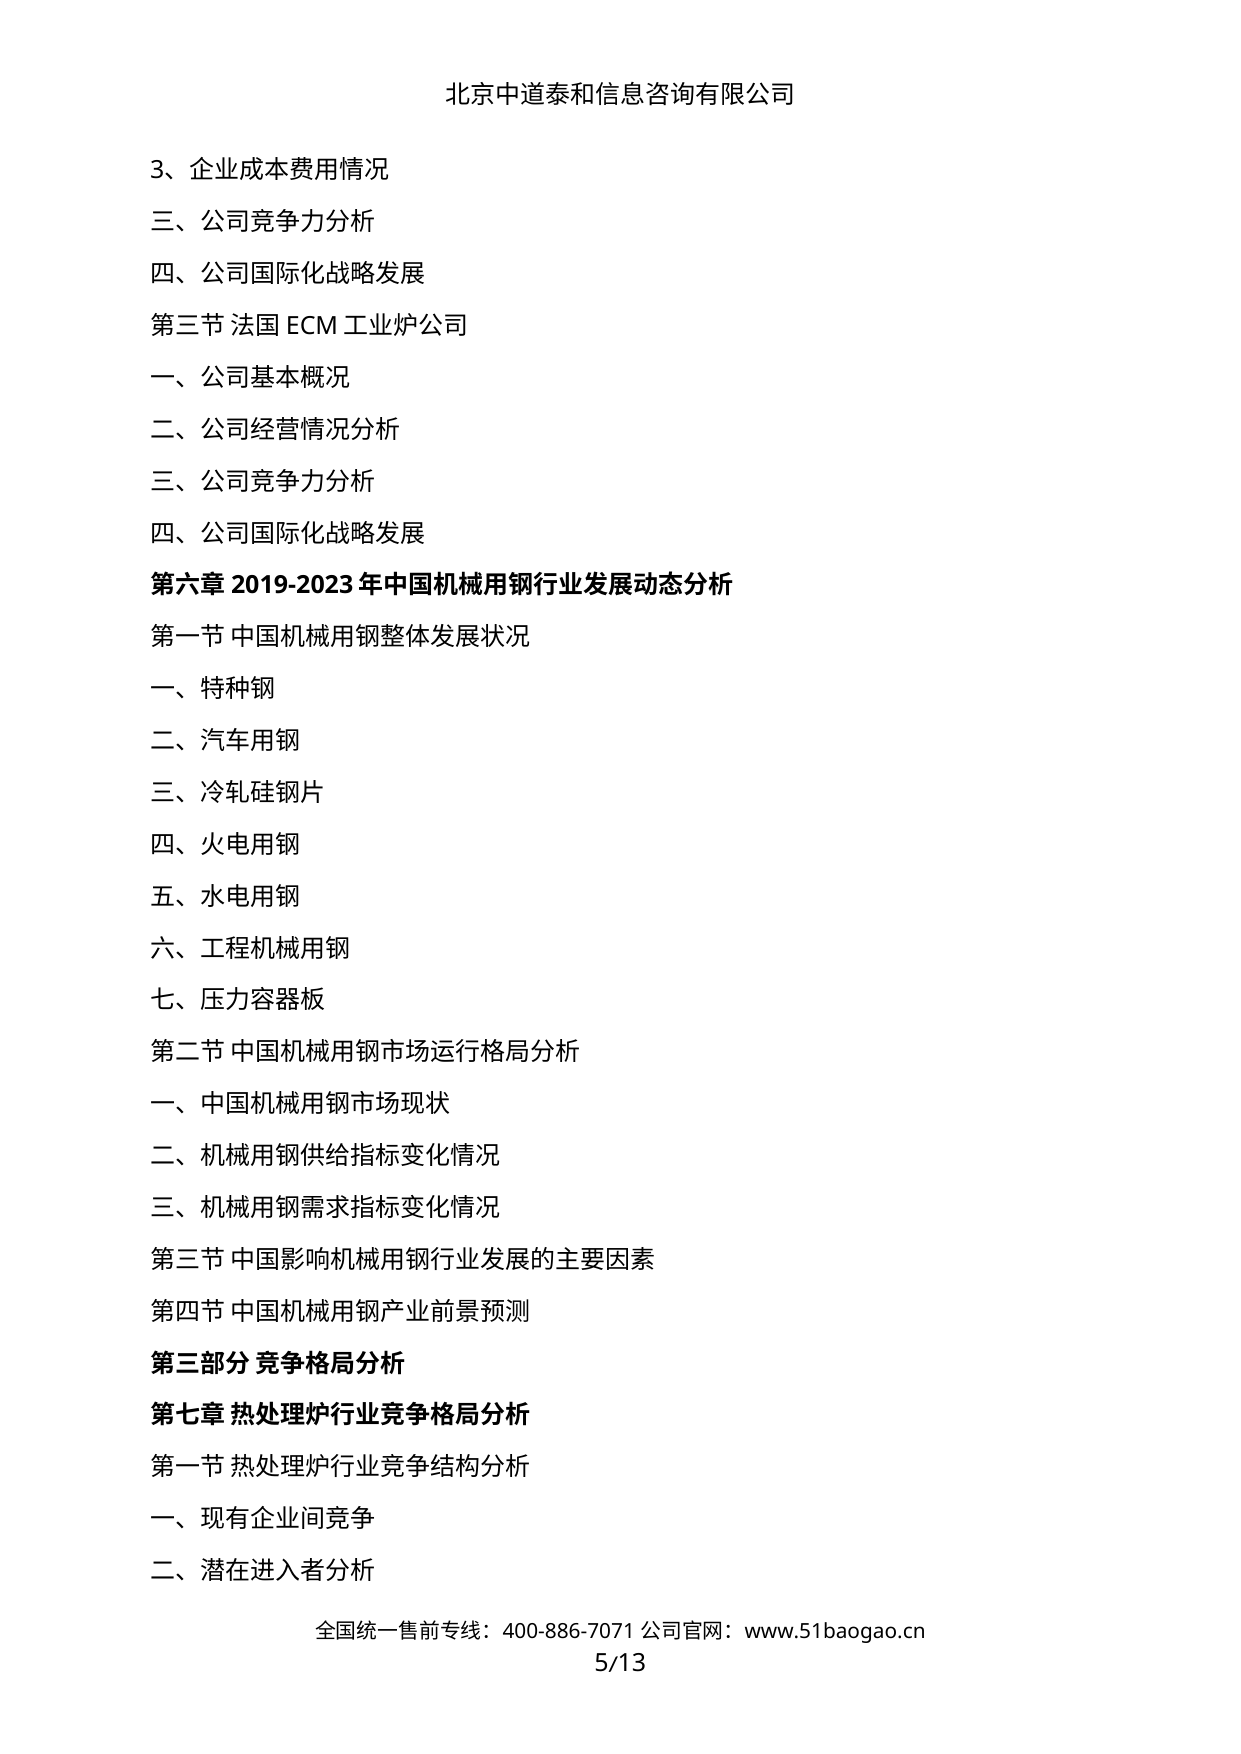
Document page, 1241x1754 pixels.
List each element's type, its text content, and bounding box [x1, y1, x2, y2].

text 一、现有企业间竞争 [150, 1499, 1090, 1535]
text 二、潜在进入者分析 [150, 1551, 1090, 1587]
text 五、水电用钢 [150, 876, 1090, 912]
text 第三部分 竞争格局分析 [150, 1343, 1090, 1379]
text 二、公司经营情况分析 [150, 409, 1090, 446]
text 一、特种钢 [150, 669, 1090, 705]
text 七、压力容器板 [150, 980, 1090, 1016]
text 二、机械用钢供给指标变化情况 [150, 1136, 1090, 1172]
text 六、工程机械用钢 [150, 928, 1090, 964]
text 第四节 中国机械用钢产业前景预测 [150, 1291, 1090, 1327]
text 四、公司国际化战略发展 [150, 254, 1090, 290]
text 四、公司国际化战略发展 [150, 513, 1090, 549]
text 二、汽车用钢 [150, 721, 1090, 757]
text 四、火电用钢 [150, 824, 1090, 861]
text 第三节 法国ECM工业炉公司 [150, 306, 1090, 342]
text 三、冷轧硅钢片 [150, 772, 1090, 809]
text 一、中国机械用钢市场现状 [150, 1084, 1090, 1120]
text 第一节 中国机械用钢整体发展状况 [150, 617, 1090, 653]
text 第二节 中国机械用钢市场运行格局分析 [150, 1032, 1090, 1068]
text 第一节 热处理炉行业竞争结构分析 [150, 1447, 1090, 1483]
text 一、公司基本概况 [150, 357, 1090, 394]
text 第六章 2019-2023年中国机械用钢行业发展动态分析 [150, 565, 1090, 601]
text 三、公司竞争力分析 [150, 202, 1090, 238]
text 三、机械用钢需求指标变化情况 [150, 1187, 1090, 1224]
text 第三节 中国影响机械用钢行业发展的主要因素 [150, 1239, 1090, 1276]
text 第七章 热处理炉行业竞争格局分析 [150, 1395, 1090, 1431]
text 三、公司竞争力分析 [150, 461, 1090, 497]
text 3、企业成本费用情况 [150, 150, 1090, 186]
